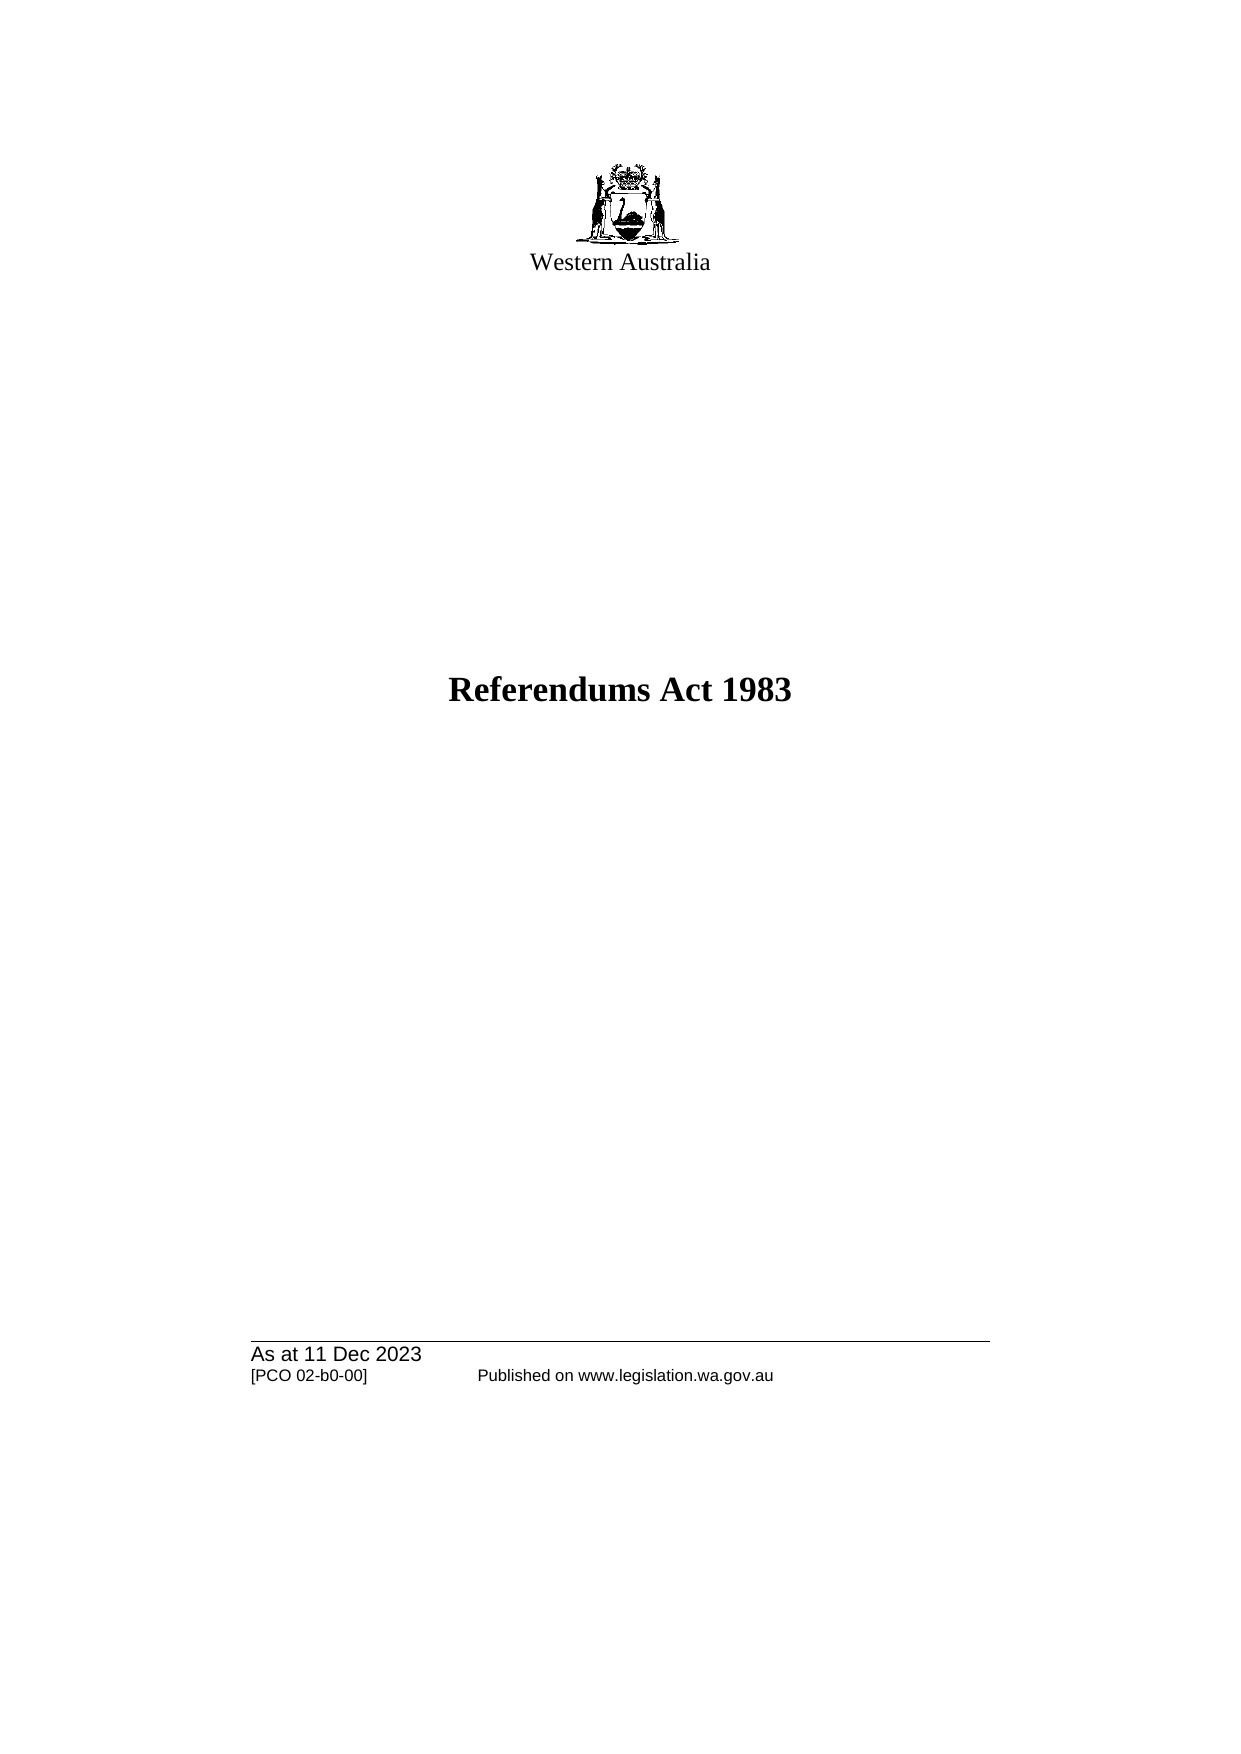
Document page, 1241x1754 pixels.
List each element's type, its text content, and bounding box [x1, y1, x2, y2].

picture [575, 162, 679, 246]
text Western Australia [251, 247, 990, 276]
text Referendums Act 1983 [251, 668, 990, 709]
